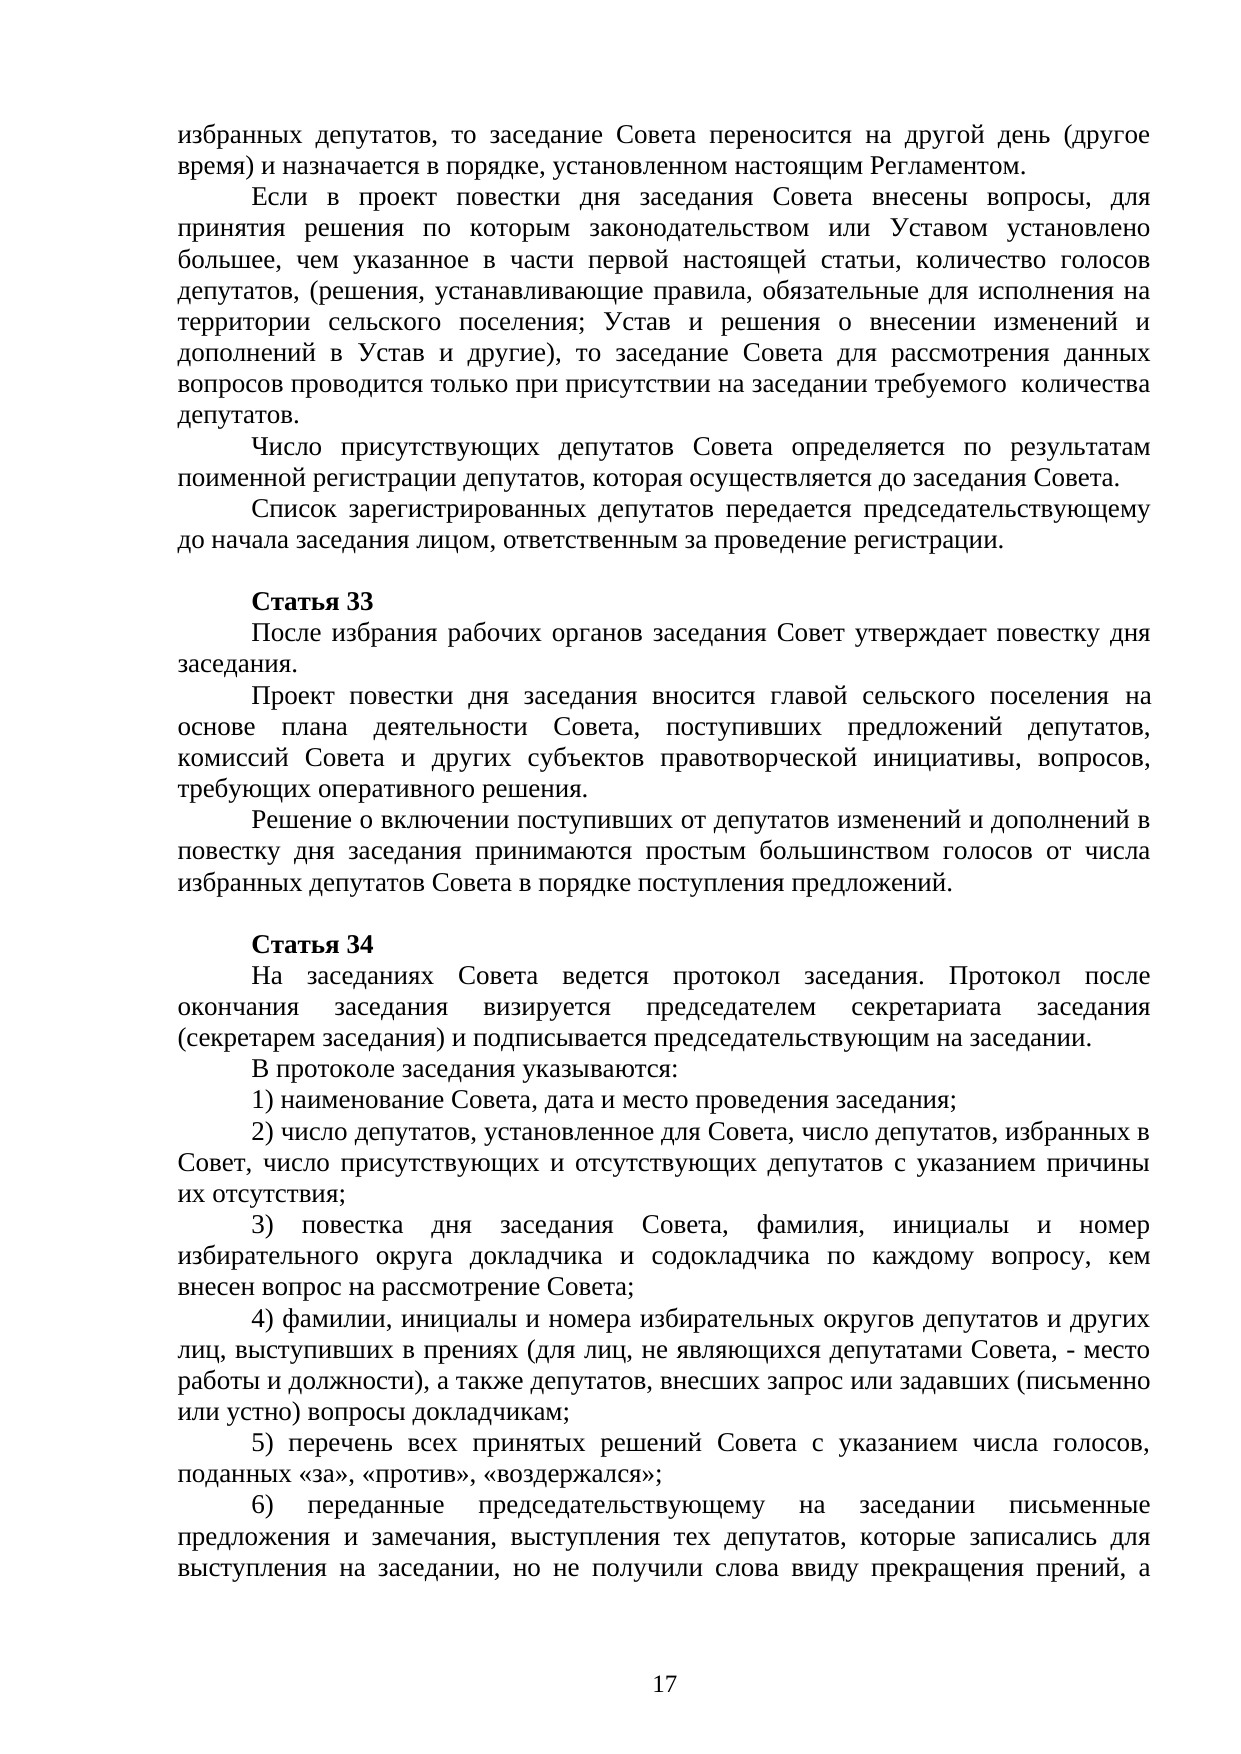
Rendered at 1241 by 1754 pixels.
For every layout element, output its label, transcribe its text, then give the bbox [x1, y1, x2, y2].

text 2) число депутатов, установленное для Совета, число депутатов, избранных в Совет, число присутствующих и отсутствующих депутатов с указанием причины их отсутствия; [177, 1115, 1152, 1208]
text Если в проект повестки дня заседания Совета внесены вопросы, для принятия решения по которым законодательством или Уставом установлено большее, чем указанное в части первой настоящей статьи, количество голосов депутатов, (решения, устанавливающие правила, обязательные для исполнения на территории сельского поселения; Устав и решения о внесении изменений и дополнений в Устав и другие), то заседание Совета для рассмотрения данных вопросов проводится только при присутствии на заседании требуемого количества депутатов. [177, 180, 1152, 429]
text Список зарегистрированных депутатов передается председательствующему до начала заседания лицом, ответственным за проведение регистрации. [177, 492, 1152, 554]
text 5) перечень всех принятых решений Совета с указанием числа голосов, поданных «за», «против», «воздержался»; [177, 1426, 1152, 1488]
text На заседаниях Совета ведется протокол заседания. Протокол после окончания заседания визируется председателем секретариата заседания (секретарем заседания) и подписывается председательствующим на заседании. [177, 959, 1152, 1052]
text 4) фамилии, инициалы и номера избирательных округов депутатов и других лиц, выступивших в прениях (для лиц, не являющихся депутатами Совета, - место работы и должности), а также депутатов, внесших запрос или задавших (письменно или устно) вопросы докладчикам; [177, 1302, 1152, 1426]
text В протоколе заседания указываются: [177, 1052, 1152, 1084]
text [177, 1488, 1152, 1582]
text Статья 33 [177, 585, 1152, 616]
text Число присутствующих депутатов Совета определяется по результатам поименной регистрации депутатов, которая осуществляется до заседания Совета. [177, 429, 1152, 492]
text Статья 34 [177, 928, 1152, 959]
text 1) наименование Совета, дата и место проведения заседания; [177, 1084, 1152, 1115]
text 3) повестка дня заседания Совета, фамилия, инициалы и номер избирательного округа докладчика и содокладчика по каждому вопросу, кем внесен вопрос на рассмотрение Совета; [177, 1208, 1152, 1302]
text Проект повестки дня заседания вносится главой сельского поселения на основе плана деятельности Совета, поступивших предложений депутатов, комиссий Совета и других субъектов правотворческой инициативы, вопросов, требующих оперативного решения. [177, 679, 1152, 803]
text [177, 118, 1152, 180]
text Решение о включении поступивших от депутатов изменений и дополнений в повестку дня заседания принимаются простым большинством голосов от числа избранных депутатов Совета в порядке поступления предложений. [177, 803, 1152, 897]
text После избрания рабочих органов заседания Совет утверждает повестку дня заседания. [177, 616, 1152, 679]
